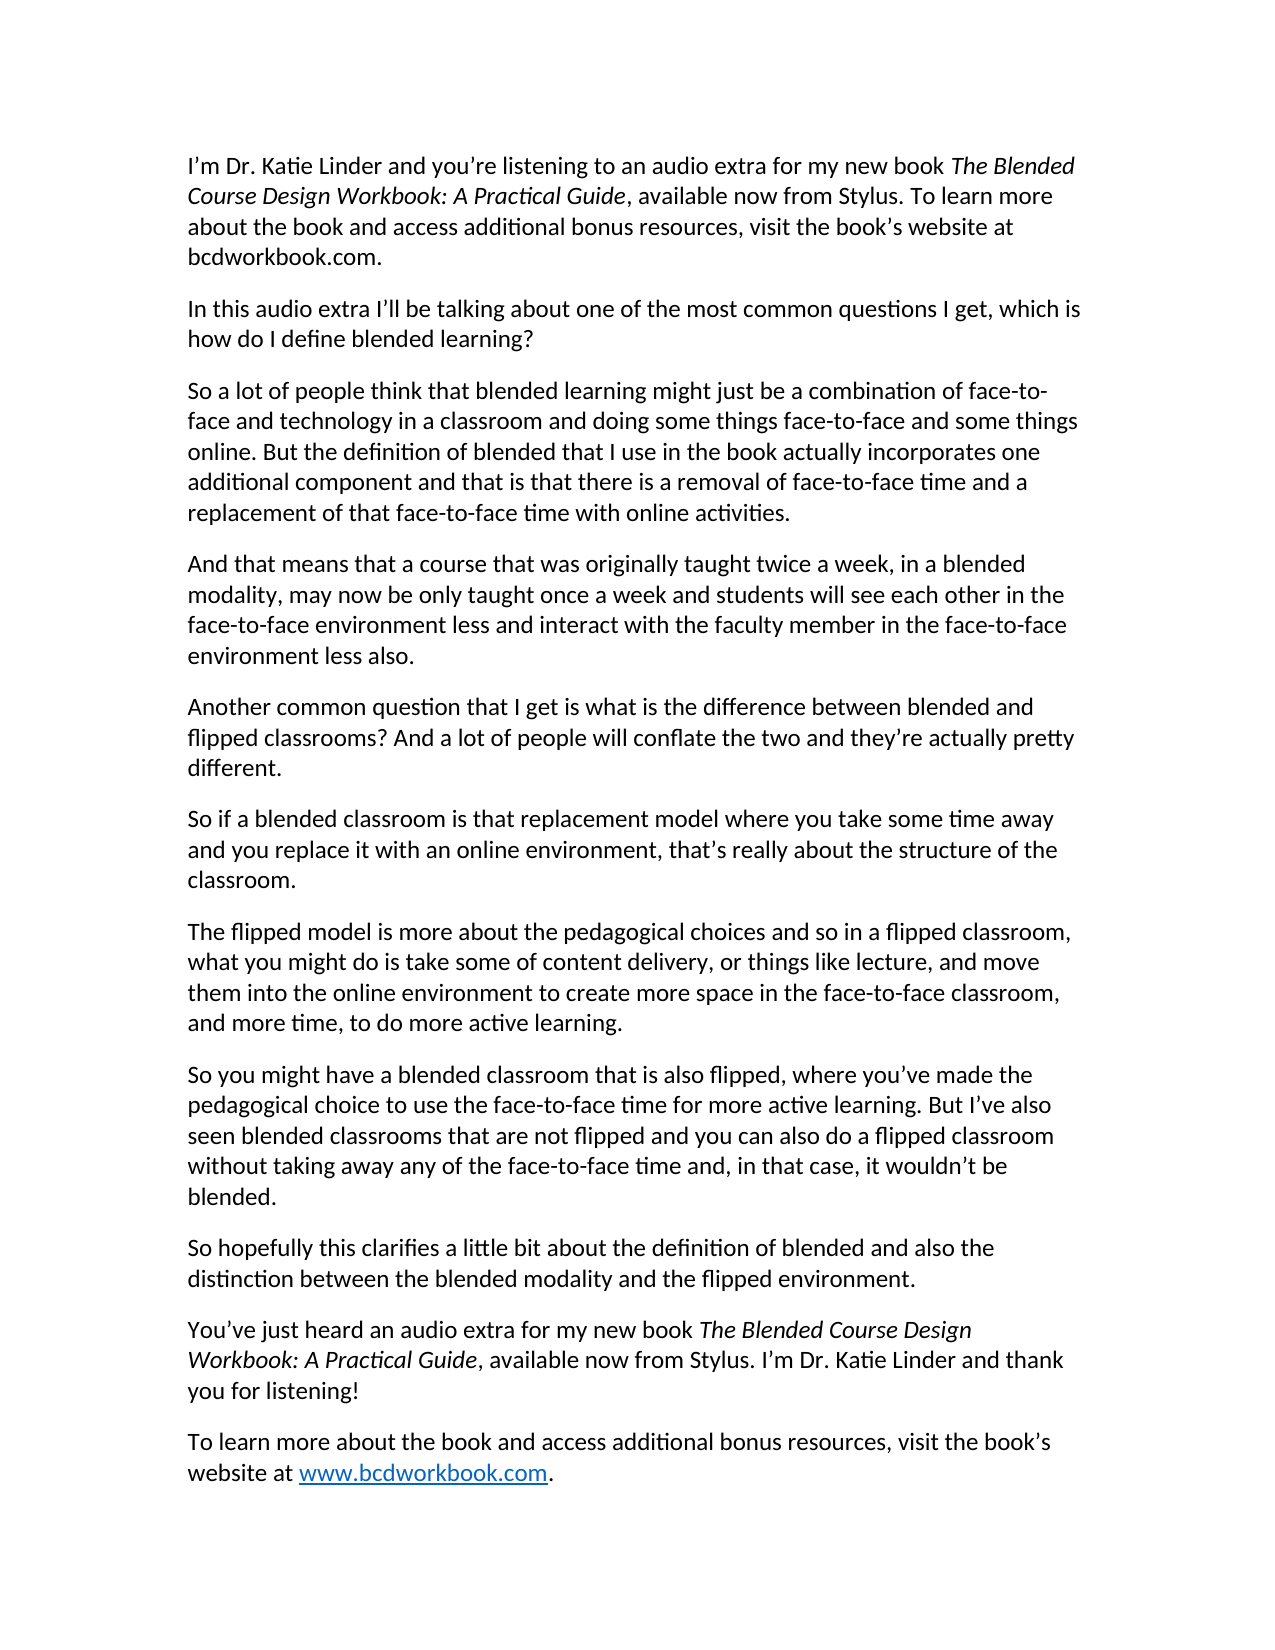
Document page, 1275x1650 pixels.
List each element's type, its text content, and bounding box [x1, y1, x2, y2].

text The flipped model is more about the pedagogical choices and so in a flipped classroom, what you might do is take some of content delivery, or things like lecture, and move them into the online environment to create more space in the face-to-face classroom, and more time, to do more active learning. [187, 916, 1087, 1038]
text Another common question that I get is what is the difference between blended and flipped classrooms? And a lot of people will conflate the two and they’re actually pretty different. [187, 691, 1087, 783]
text So a lot of people think that blended learning might just be a combination of face-to-face and technology in a classroom and doing some things face-to-face and some things online. But the definition of blended that I use in the book actually incorporates one additional component and that is that there is a removal of face-to-face time and a replacement of that face-to-face time with online activities. [187, 375, 1087, 527]
text And that means that a course that was originally taught twice a week, in a blended modality, may now be only taught once a week and students will see each other in the face-to-face environment less and interact with the faculty member in the face-to-face environment less also. [187, 548, 1087, 670]
text In this audio extra I’ll be talking about one of the most common questions I get, which is how do I define blended learning? [187, 293, 1087, 354]
text To learn more about the book and access additional bonus resources, visit the book’s website at www.bcdworkbook.com. [187, 1427, 1087, 1488]
text So you might have a blended classroom that is also flipped, where you’ve made the pedagogical choice to use the face-to-face time for more active learning. But I’ve also seen blended classrooms that are not flipped and you can also do a flipped classroom without taking away any of the face-to-face time and, in that case, it wouldn’t be blended. [187, 1059, 1087, 1211]
text You’ve just heard an audio extra for my new book The Blended Course Design Workbook: A Practical Guide, available now from Stylus. I’m Dr. Katie Linder and thank you for listening! [187, 1314, 1087, 1406]
text So if a blended classroom is that replacement model where you take some time away and you replace it with an online environment, that’s really about the structure of the classroom. [187, 803, 1087, 895]
text I’m Dr. Katie Linder and you’re listening to an audio extra for my new book The Blended Course Design Workbook: A Practical Guide, available now from Stylus. To learn more about the book and access additional bonus resources, visit the book’s website at bcdworkbook.com. [187, 150, 1087, 272]
text So hopefully this clarifies a little bit about the definition of blended and also the distinction between the blended modality and the flipped environment. [187, 1232, 1087, 1293]
